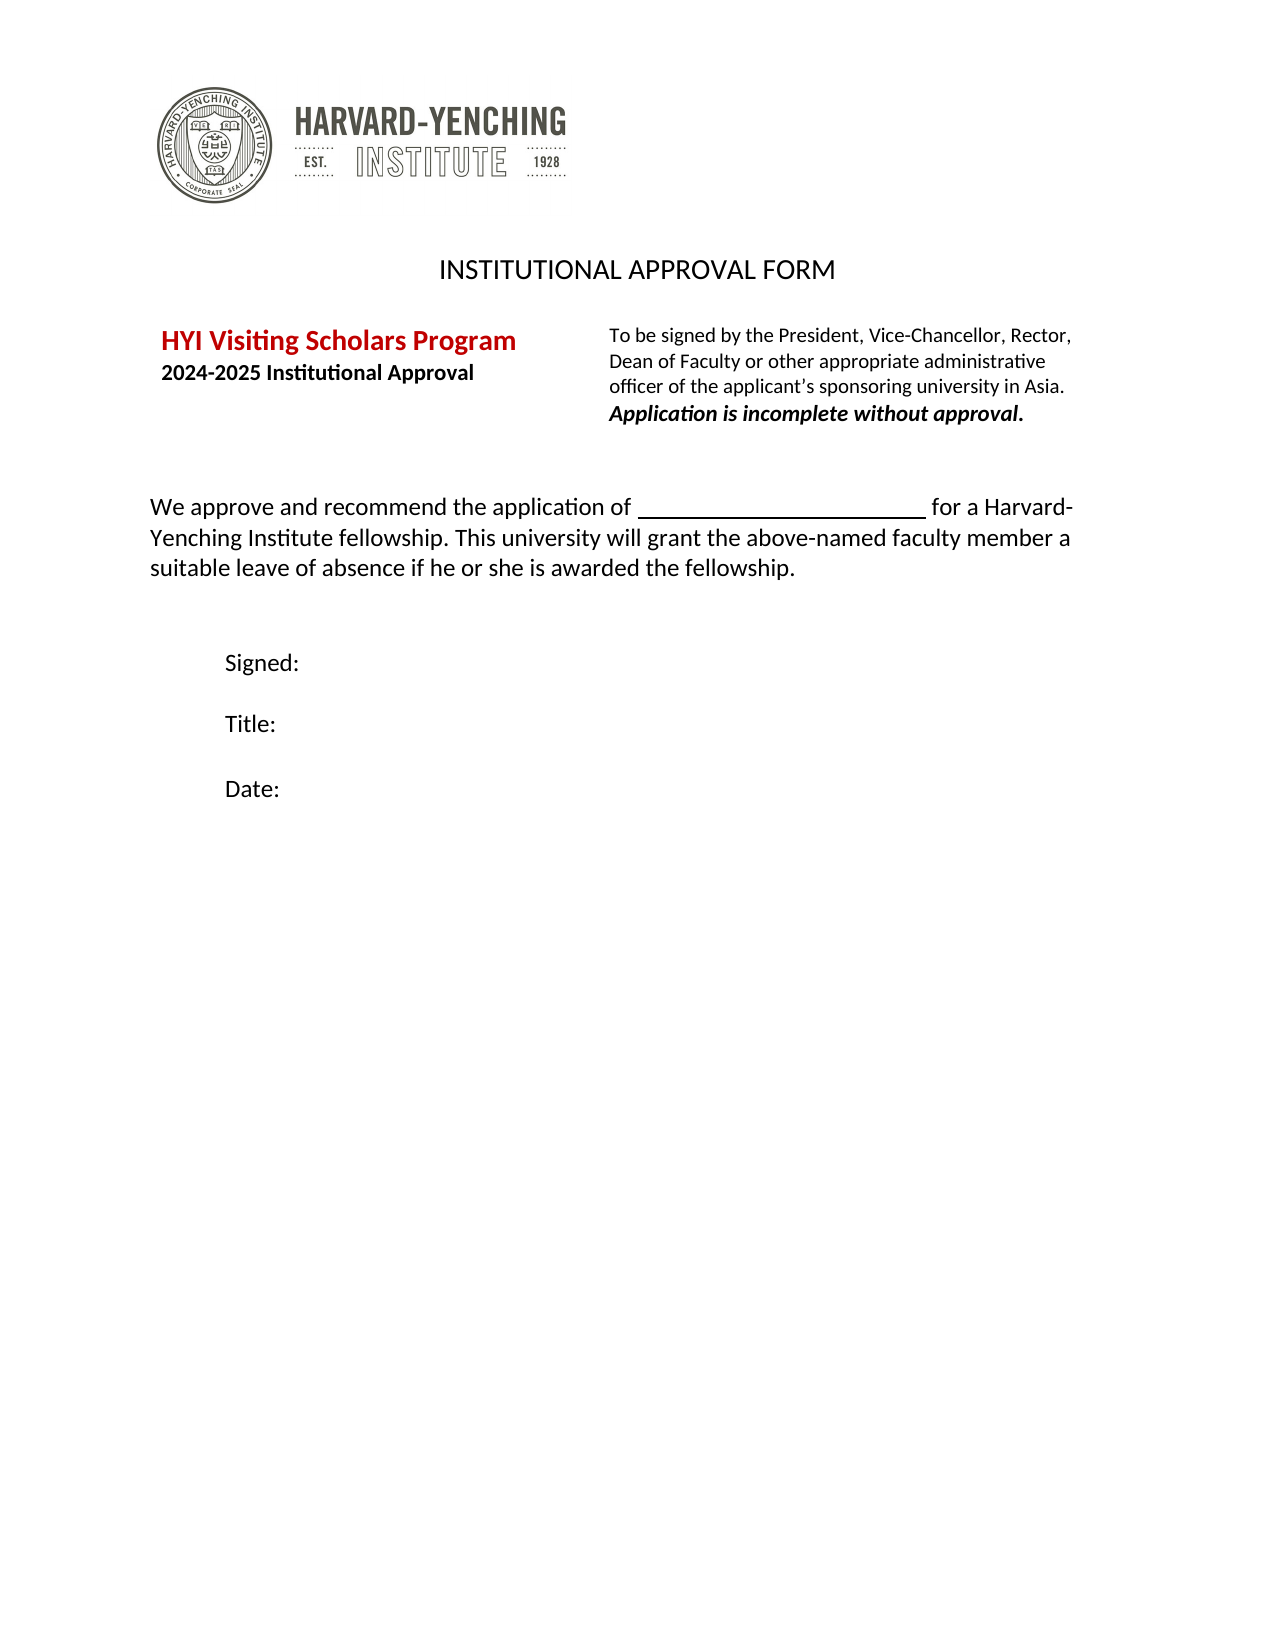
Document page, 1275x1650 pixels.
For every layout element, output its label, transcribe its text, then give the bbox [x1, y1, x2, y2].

text Date: [150, 773, 1125, 804]
text INSTITUTIONAL APPROVAL FORM [150, 251, 1125, 287]
picture [150, 75, 572, 216]
text We approve and recommend the application of for a Harvard-Yenching Institute fellowship. This university will grant the above-named faculty member a suitable leave of absence if he or she is awarded the fellowship. [150, 491, 1125, 583]
text Title: [150, 708, 1125, 739]
text Signed: [150, 647, 1125, 678]
table_header HYI Visiting Scholars Program 2024-2025 Institutional Approval [150, 287, 598, 461]
table_header To be signed by the President, Vice-Chancellor, Rector, Dean of Faculty or other appropriate administrative officer of the applicant’s sponsoring university in Asia. Application is incomplete without approval. [598, 287, 1125, 461]
